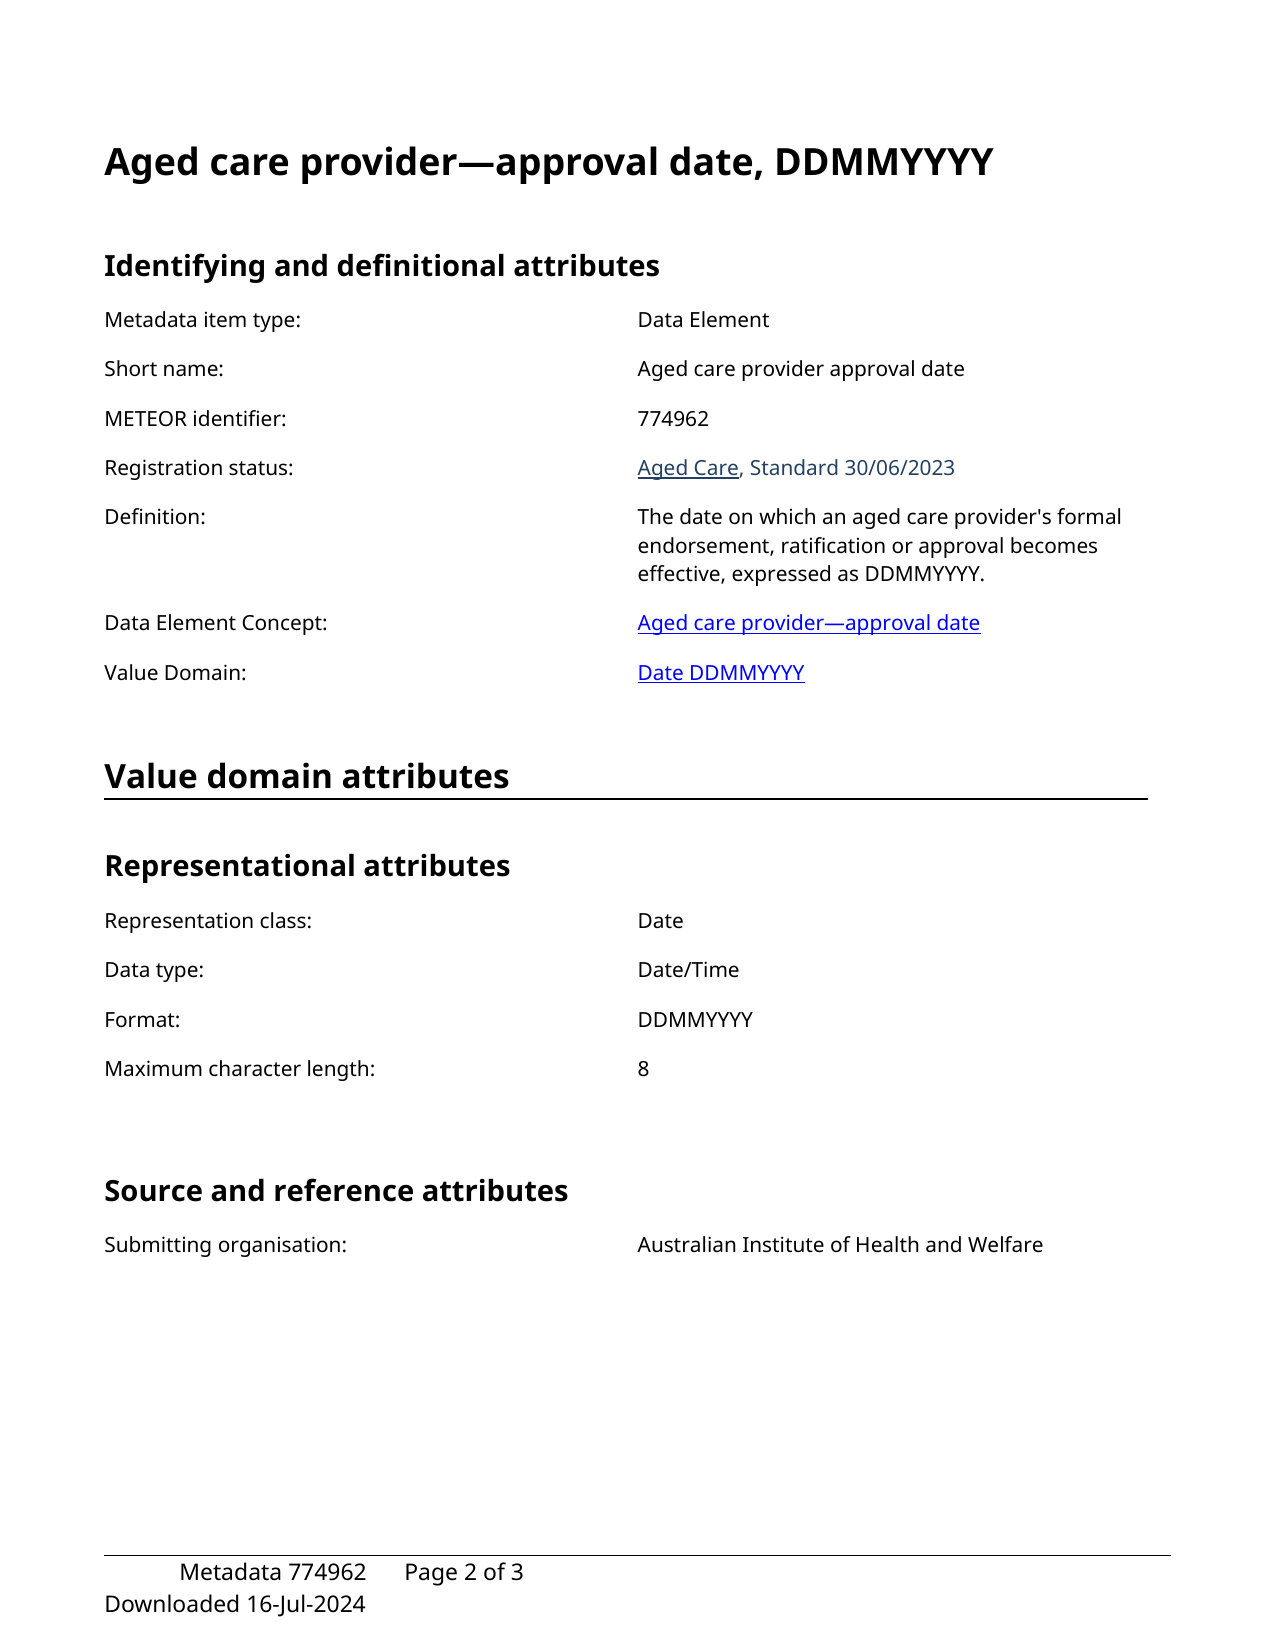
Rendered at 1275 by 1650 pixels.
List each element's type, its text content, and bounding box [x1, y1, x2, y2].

table_cell Data Element Concept: [93, 598, 626, 647]
table_cell Data Element [626, 295, 1159, 344]
table_cell Data type: [93, 945, 626, 994]
table_cell The date on which an aged care provider's formal endorsement, ratification or approval becomes effective, expressed as DDMMYYYY. [626, 492, 1159, 598]
table_cell Aged care provider—approval date [626, 598, 1159, 647]
subtitle Aged care provider—approval date, DDMMYYYY [104, 135, 1171, 186]
table_cell Date [626, 896, 1159, 945]
table_header Identifying and definitional attributes [93, 199, 1159, 295]
table_cell 8 [626, 1044, 1159, 1093]
table_cell Metadata item type: [93, 295, 626, 344]
table_cell Value Domain: [93, 648, 626, 697]
table_cell Short name: [93, 344, 626, 393]
table_cell METEOR identifier: [93, 394, 626, 443]
table_cell DDMMYYYY [626, 994, 1159, 1044]
table_cell Date DDMMYYYY [626, 648, 1159, 697]
table_cell Representational attributes [93, 800, 1159, 896]
table_cell Format: [93, 994, 626, 1044]
table_header Value domain attributes [93, 728, 1159, 800]
table_cell Registration status: [93, 443, 626, 492]
table_cell Date/Time [626, 945, 1159, 994]
table_cell Maximum character length: [93, 1044, 626, 1093]
table_cell Submitting organisation: [93, 1220, 626, 1301]
table_cell 774962 [626, 394, 1159, 443]
table_cell Definition: [93, 492, 626, 598]
table_header Source and reference attributes [93, 1124, 1159, 1220]
table_cell Representation class: [93, 896, 626, 945]
table_cell Aged Care, Standard 30/06/2023 [626, 443, 1159, 492]
table_cell Aged care provider approval date [626, 344, 1159, 393]
table_cell Australian Institute of Health and Welfare [626, 1220, 1159, 1301]
